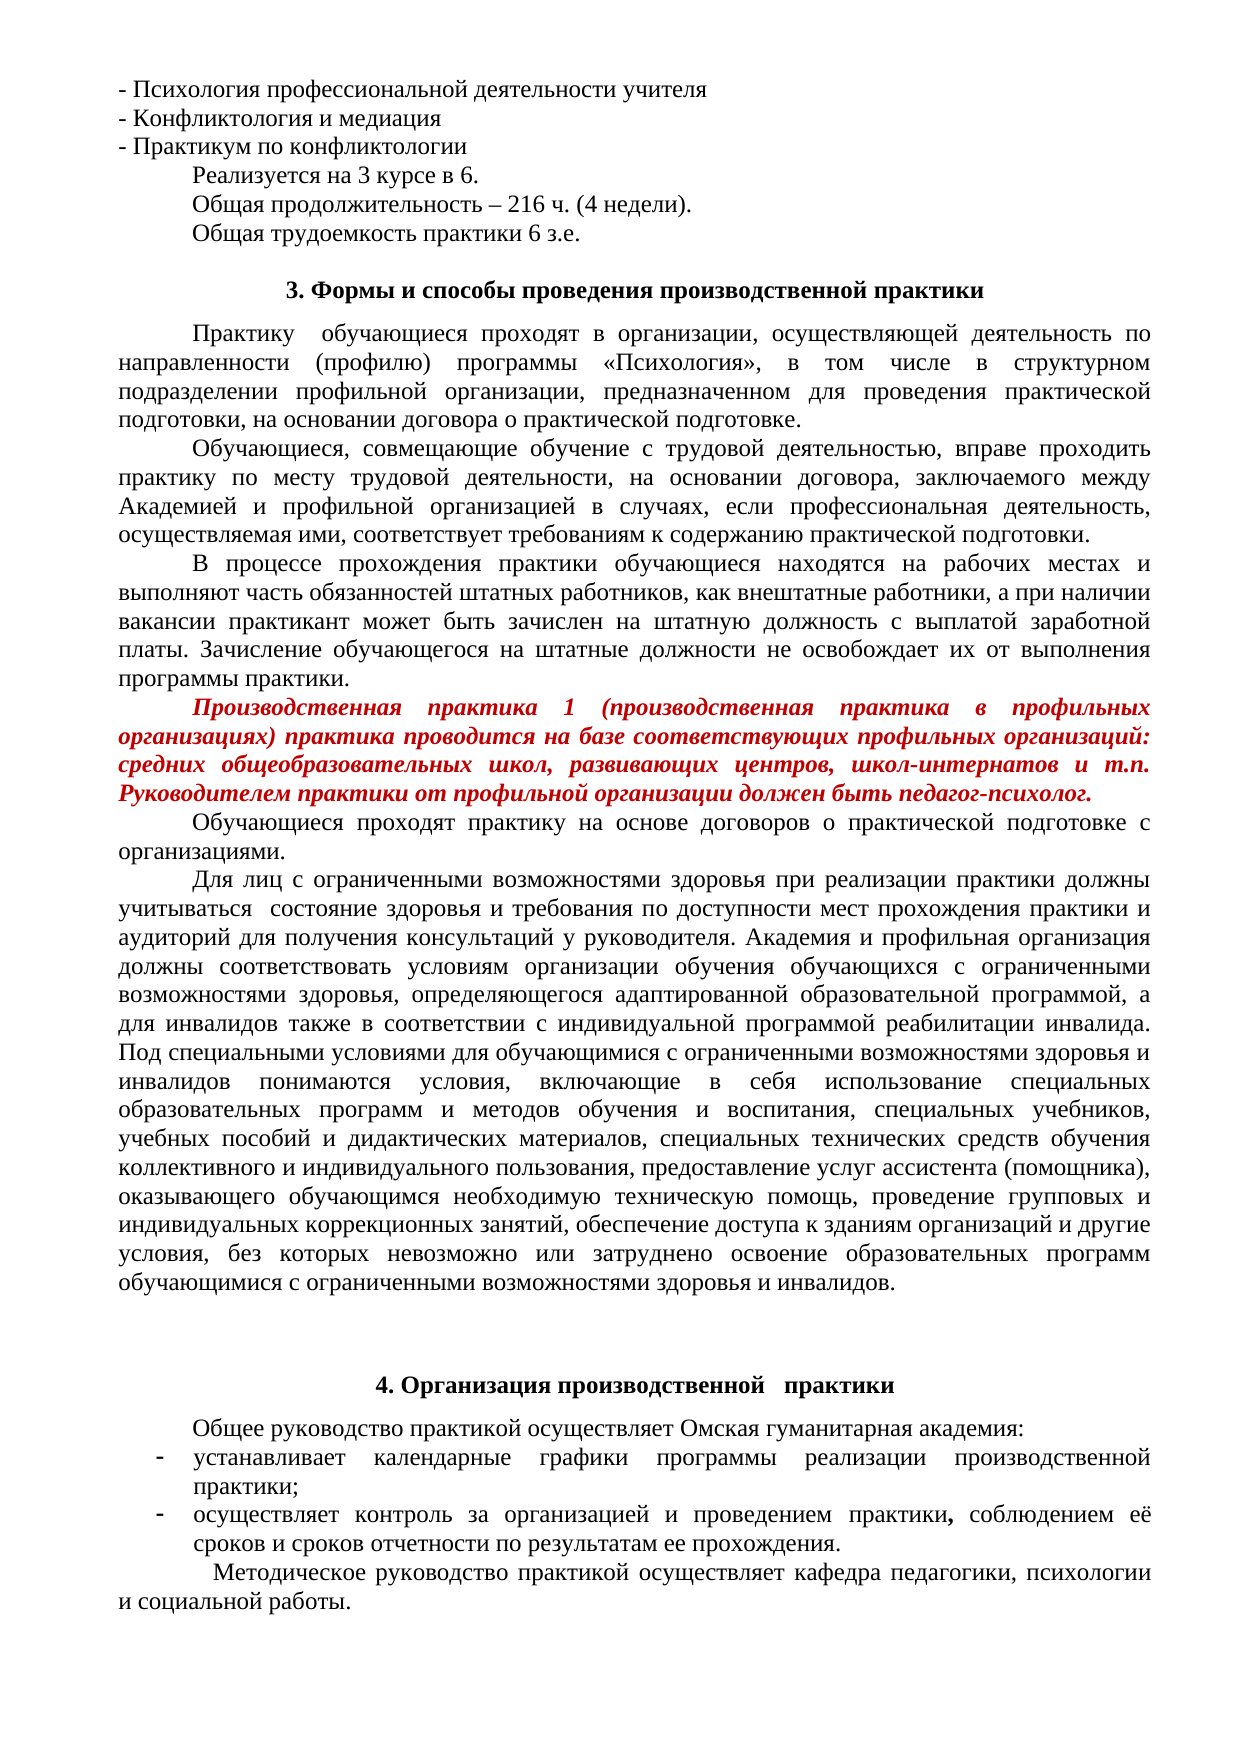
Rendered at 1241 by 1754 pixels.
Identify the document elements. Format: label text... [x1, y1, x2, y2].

text - Практикум по конфликтологии [118, 131, 1152, 160]
text Практику обучающиеся проходят в организации, осуществляющей деятельность по направленности (профилю) программы «Психология», в том числе в структурном подразделении профильной организации, предназначенном для проведения практической подготовки, на основании договора о практической подготовке. [118, 318, 1152, 433]
list осуществляет контроль за организацией и проведением практики, соблюдением её сроков и сроков отчетности по результатам ее прохождения. [156, 1499, 1152, 1557]
text Общее руководство практикой осуществляет Омская гуманитарная академия: [118, 1413, 1152, 1442]
text В процессе прохождения практики обучающиеся находятся на рабочих местах и выполняют часть обязанностей штатных работников, как внештатные работники, а при наличии вакансии практикант может быть зачислен на штатную должность с выплатой заработной платы. Зачисление обучающегося на штатные должности не освобождает их от выполнения программы практики. [118, 548, 1152, 692]
text 4. Организация производственной практики [118, 1370, 1152, 1399]
text 3. Формы и способы проведения производственной практики [118, 275, 1152, 304]
text Производственная практика 1 (производственная практика в профильных организациях) практика проводится на базе соответствующих профильных организаций: средних общеобразовательных школ, развивающих центров, школ-интернатов и т.п. Руководителем практики от профильной организации должен быть педагог-психолог. [118, 692, 1152, 807]
text Для лиц с ограниченными возможностями здоровья при реализации практики должны учитываться состояние здоровья и требования по доступности мест прохождения практики и аудиторий для получения консультаций у руководителя. Академия и профильная организация должны соответствовать условиям организации обучения обучающихся с ограниченными возможностями здоровья, определяющегося адаптированной образовательной программой, а для инвалидов также в соответствии с индивидуальной программой реабилитации инвалида. Под специальными условиями для обучающимися с ограниченными возможностями здоровья и инвалидов понимаются условия, включающие в себя использование специальных образовательных программ и методов обучения и воспитания, специальных учебников, учебных пособий и дидактических материалов, специальных технических средств обучения коллективного и индивидуального пользования, предоставление услуг ассистента (помощника), оказывающего обучающимся необходимую техническую помощь, проведение групповых и индивидуальных коррекционных занятий, обеспечение доступа к зданиям организаций и другие условия, без которых невозможно или затруднено освоение образовательных программ обучающимися с ограниченными возможностями здоровья и инвалидов. [118, 864, 1152, 1296]
text - Психология профессиональной деятельности учителя [118, 74, 1152, 103]
text Обучающиеся, совмещающие обучение с трудовой деятельностью, вправе проходить практику по месту трудовой деятельности, на основании договора, заключаемого между Академией и профильной организацией в случаях, если профессиональная деятельность, осуществляемая ими, соответствует требованиям к содержанию практической подготовки. [118, 433, 1152, 548]
text Общая трудоемкость практики 6 з.е. [118, 218, 1152, 246]
text Методическое руководство практикой осуществляет кафедра педагогики, психологии и социальной работы. [118, 1557, 1152, 1614]
text Обучающиеся проходят практику на основе договоров о практической подготовке с организациями. [118, 807, 1152, 864]
text Общая продолжительность – 216 ч. (4 недели). [118, 189, 1152, 218]
text Реализуется на 3 курсе в 6. [118, 160, 1152, 189]
text - Конфликтология и медиация [118, 103, 1152, 131]
list устанавливает календарные графики программы реализации производственной практики; [156, 1442, 1152, 1499]
